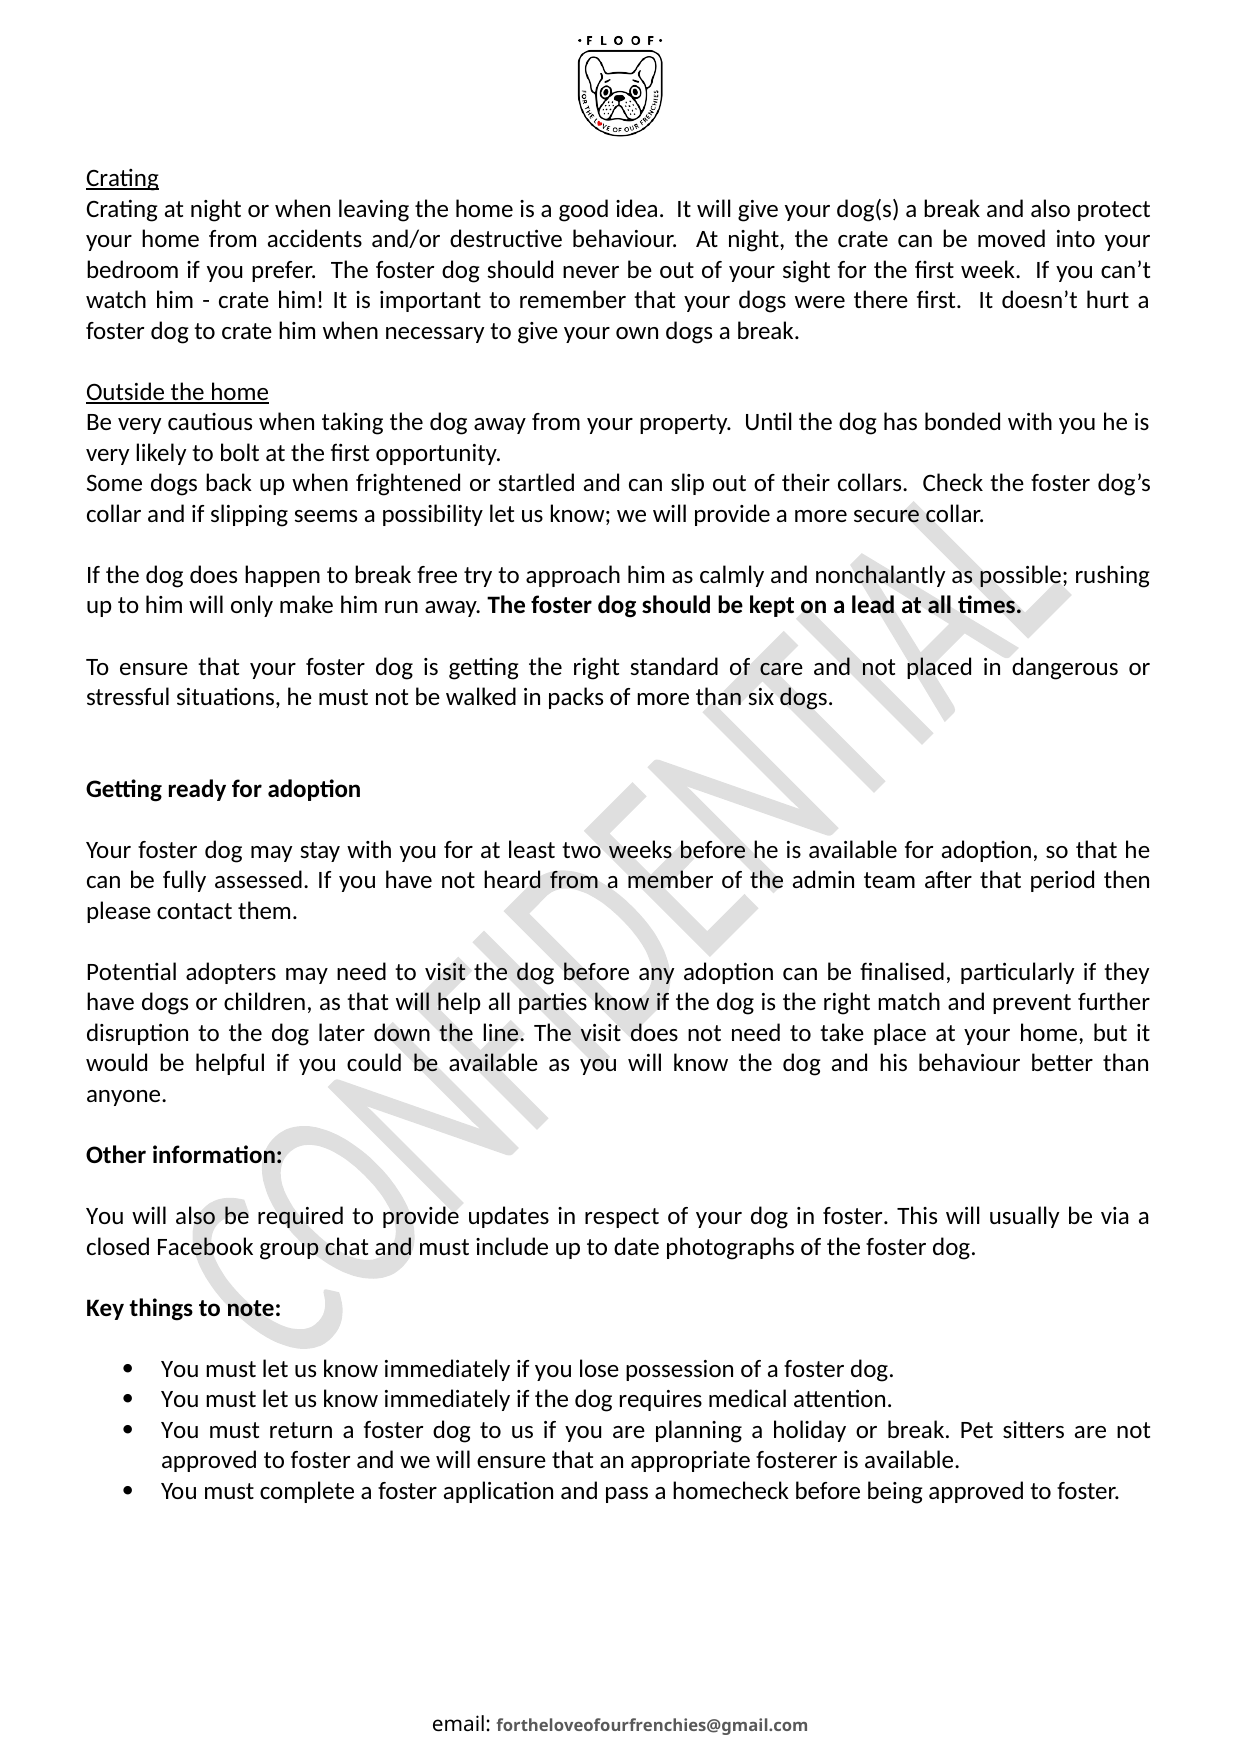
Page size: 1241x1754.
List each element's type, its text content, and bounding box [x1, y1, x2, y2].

picture [564, 29, 676, 142]
